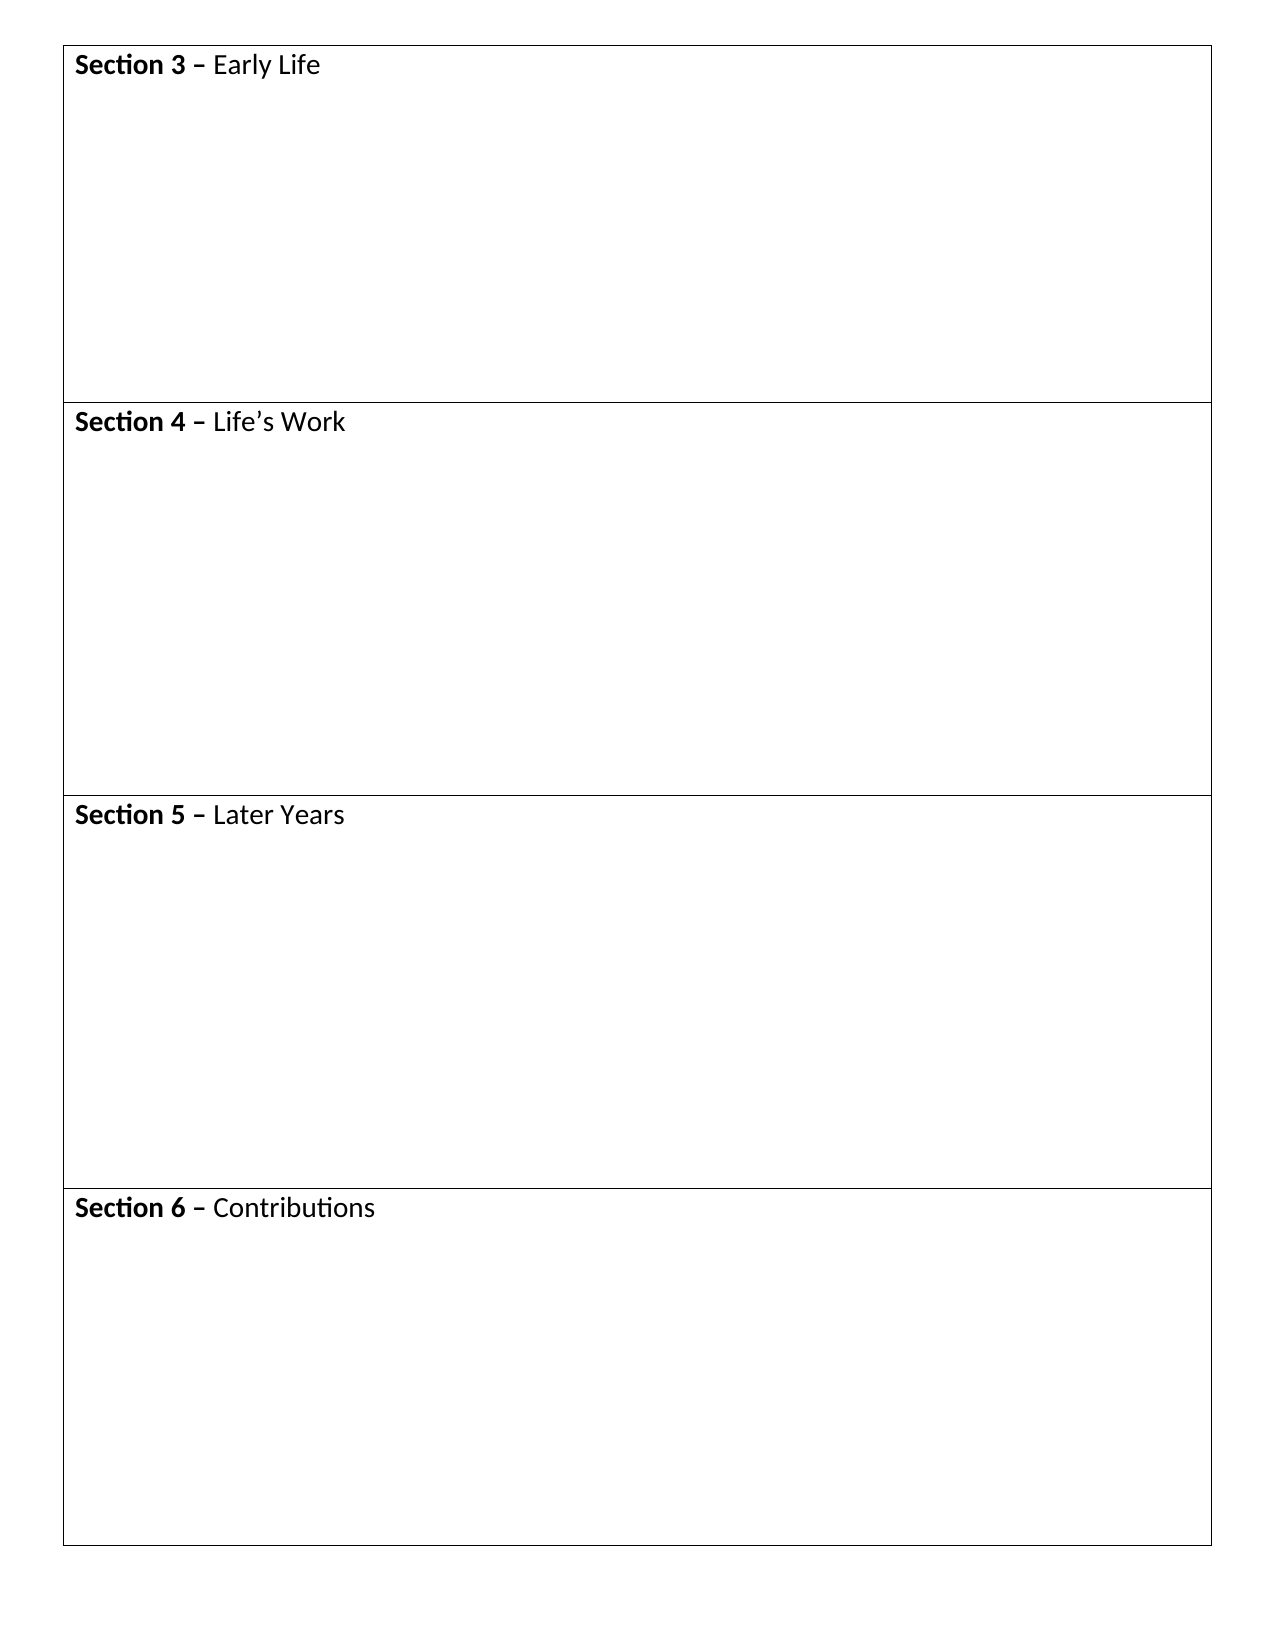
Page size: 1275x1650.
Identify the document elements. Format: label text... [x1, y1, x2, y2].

table_cell Section 3 – Early Life [64, 46, 1211, 402]
table_cell Section 5 – Later Years [64, 796, 1211, 1188]
table_cell Section 4 – Life’s Work [64, 403, 1211, 795]
table_cell Section 6 – Contributions [64, 1189, 1211, 1545]
